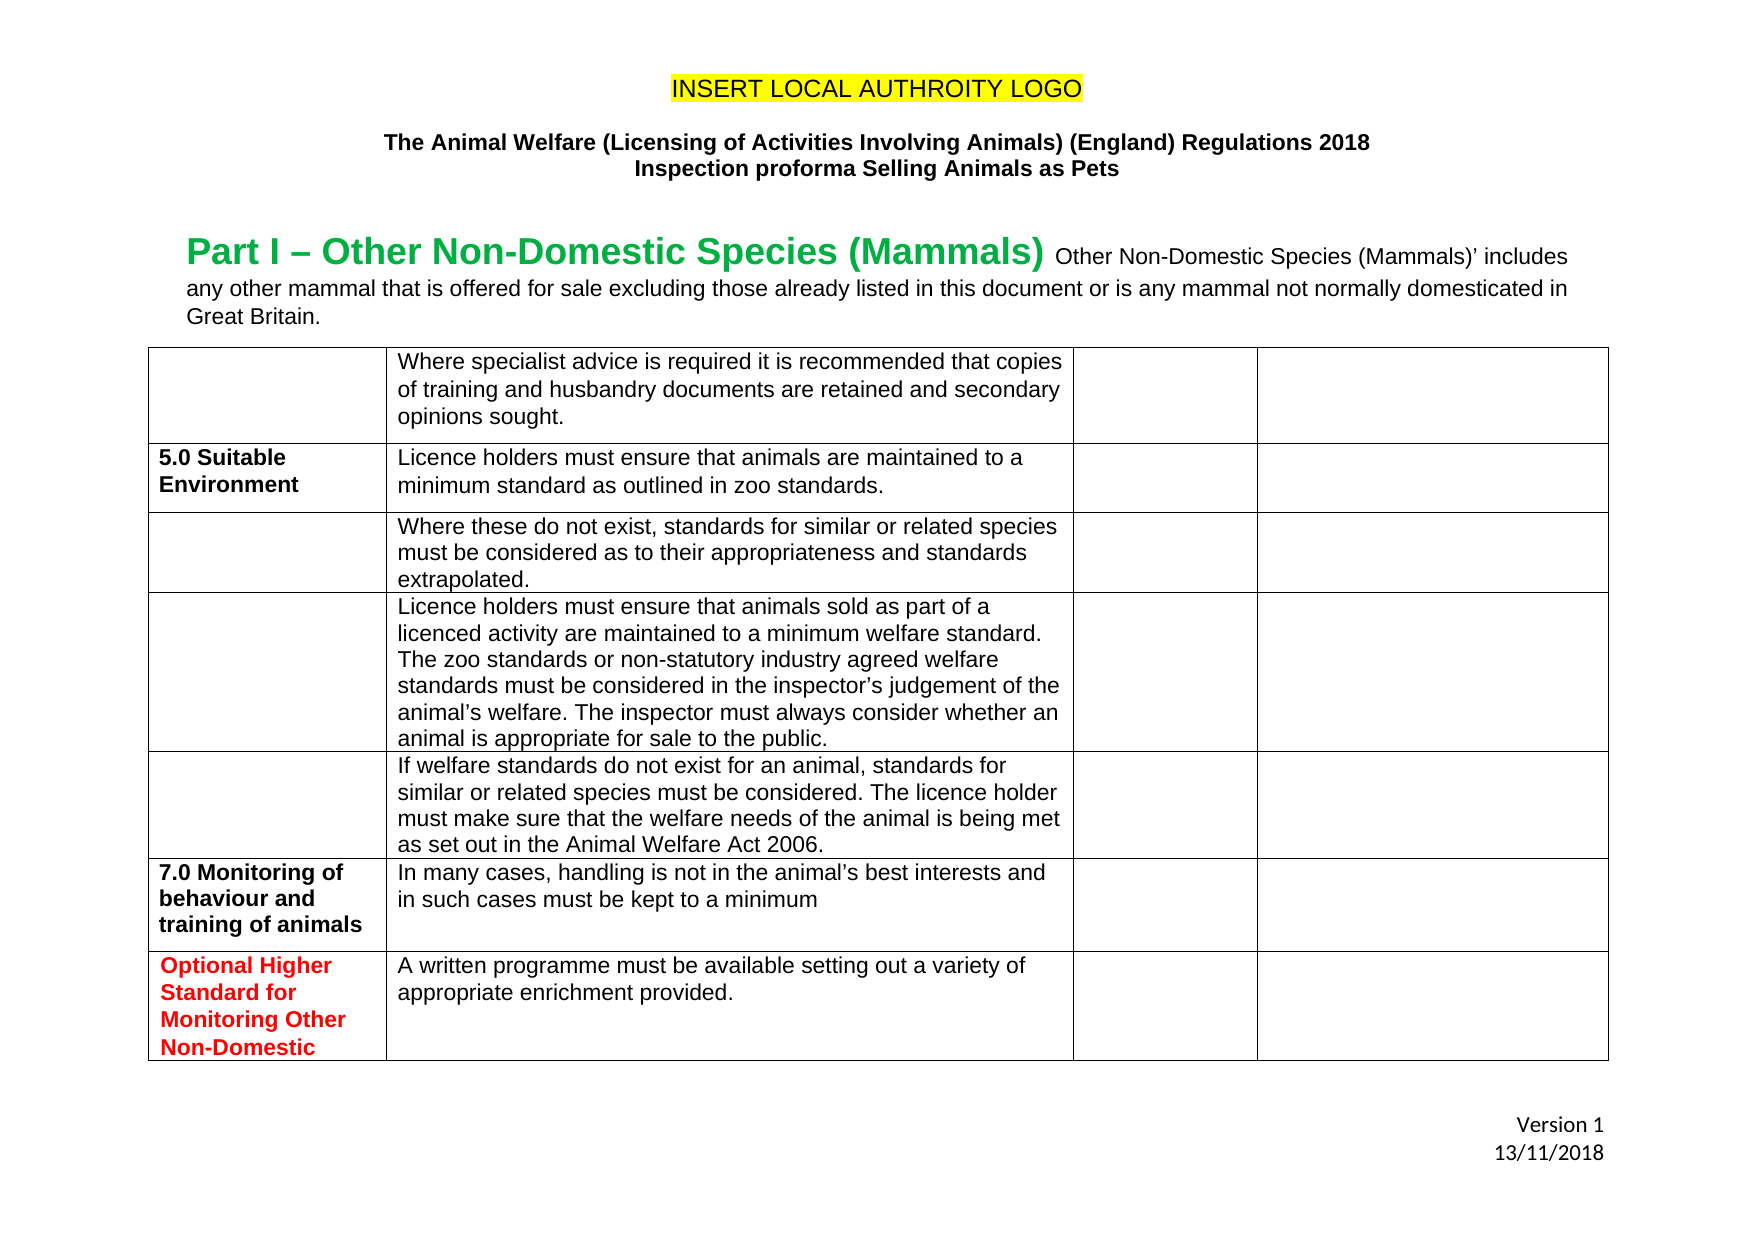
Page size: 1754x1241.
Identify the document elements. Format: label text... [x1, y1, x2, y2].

table_cell Licence holders must ensure that animals are maintained to a minimum standard as outlined in zoo standards. [387, 444, 1073, 512]
table_cell [1074, 348, 1257, 443]
table_cell [149, 593, 386, 751]
table_cell Where these do not exist, standards for similar or related species must be considered as to their appropriateness and standards extrapolated. [387, 513, 1073, 592]
table_cell [1074, 752, 1257, 858]
table_cell [1258, 348, 1608, 443]
table_cell [1074, 593, 1257, 751]
table_cell [149, 752, 386, 858]
table_cell In many cases, handling is not in the animal’s best interests and in such cases must be kept to a minimum [387, 859, 1073, 951]
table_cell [387, 952, 1073, 1060]
table_cell Where specialist advice is required it is recommended that copies of training and husbandry documents are retained and secondary opinions sought. [387, 348, 1073, 443]
table_cell [1074, 859, 1257, 951]
table_cell [1258, 752, 1608, 858]
table_cell [149, 513, 386, 592]
table_cell [149, 348, 386, 443]
table_cell [1258, 444, 1608, 512]
table_cell [1074, 513, 1257, 592]
table_cell [1258, 952, 1608, 1060]
table_cell [1258, 513, 1608, 592]
table_cell [1258, 593, 1608, 751]
table_cell Licence holders must ensure that animals sold as part of a licenced activity are maintained to a minimum welfare standard. The zoo standards or non-statutory industry agreed welfare standards must be considered in the inspector’s judgement of the animal’s welfare. The inspector must always consider whether an animal is appropriate for sale to the public. [387, 593, 1073, 751]
table_cell If welfare standards do not exist for an animal, standards for similar or related species must be considered. The licence holder must make sure that the welfare needs of the animal is being met as set out in the Animal Welfare Act 2006. [387, 752, 1073, 858]
table_cell 5.0 Suitable Environment [149, 444, 386, 512]
table_cell [1258, 859, 1608, 951]
table_cell 7.0 Monitoring of behaviour and training of animals [149, 859, 386, 951]
table_cell [1074, 952, 1257, 1060]
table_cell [149, 952, 386, 1060]
table_cell [1074, 444, 1257, 512]
